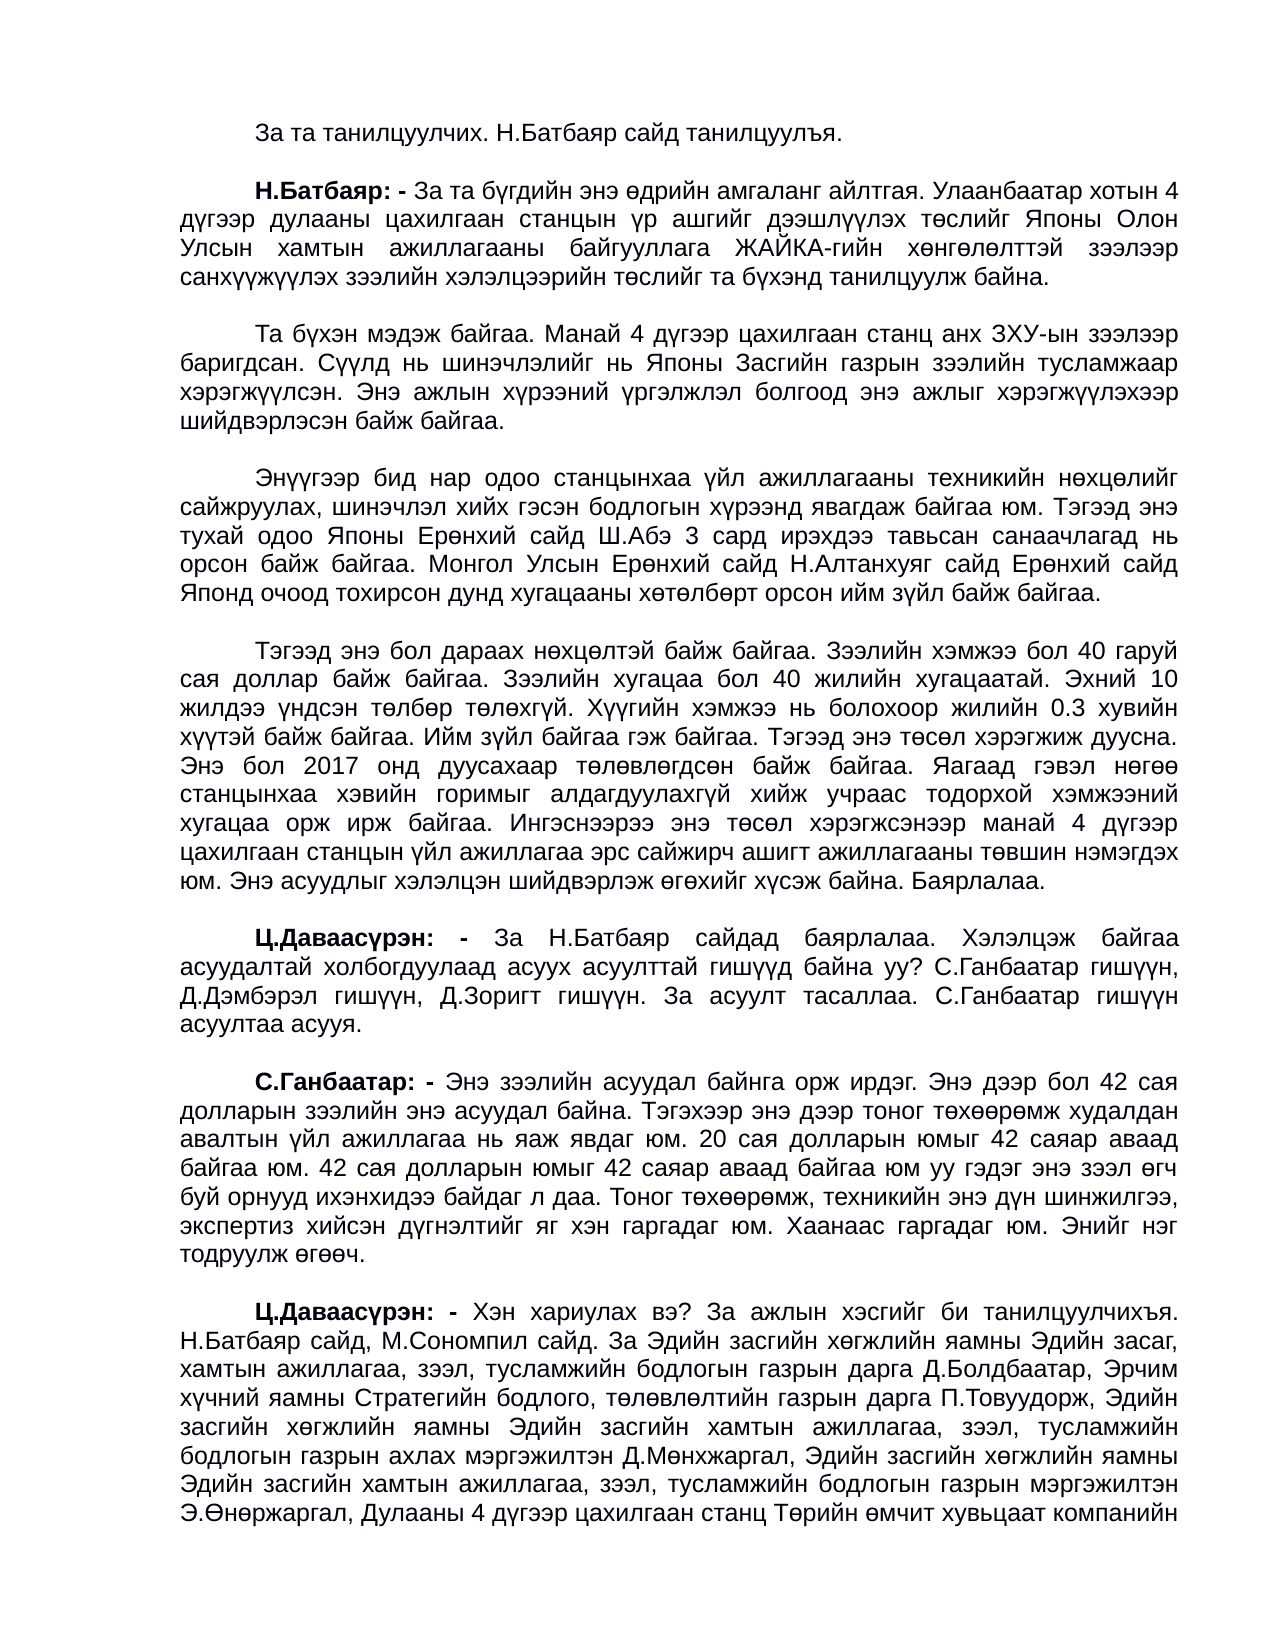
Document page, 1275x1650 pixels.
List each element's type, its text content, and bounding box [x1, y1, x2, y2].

text За та танилцуулчих. Н.Батбаяр сайд танилцуулъя. [179, 118, 1179, 147]
text Ц.Даваасүрэн: - За Н.Батбаяр сайдад баярлалаа. Хэлэлцэж байгаа асуудалтай холбогдуулаад асуух асуулттай гишүүд байна уу? С.Ганбаатар гишүүн, Д.Дэмбэрэл гишүүн, Д.Зоригт гишүүн. За асуулт тасаллаа. С.Ганбаатар гишүүн асуултаа асууя. [179, 923, 1179, 1038]
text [179, 1297, 1179, 1527]
text Тэгээд энэ бол дараах нөхцөлтэй байж байгаа. Зээлийн хэмжээ бол 40 гаруй сая доллар байж байгаа. Зээлийн хугацаа бол 40 жилийн хугацаатай. Эхний 10 жилдээ үндсэн төлбөр төлөхгүй. Хүүгийн хэмжээ нь болохоор жилийн 0.3 хувийн хүүтэй байж байгаа. Ийм зүйл байгаа гэж байгаа. Тэгээд энэ төсөл хэрэгжиж дуусна. Энэ бол 2017 онд дуусахаар төлөвлөгдсөн байж байгаа. Яагаад гэвэл нөгөө станцынхаа хэвийн горимыг алдагдуулахгүй хийж учраас тодорхой хэмжээний хугацаа орж ирж байгаа. Ингэснээрээ энэ төсөл хэрэгжсэнээр манай 4 дүгээр цахилгаан станцын үйл ажиллагаа эрс сайжирч ашигт ажиллагааны төвшин нэмэгдэх юм. Энэ асуудлыг хэлэлцэн шийдвэрлэж өгөхийг хүсэж байна. Баярлалаа. [179, 636, 1179, 894]
text Энүүгээр бид нар одоо станцынхаа үйл ажиллагааны техникийн нөхцөлийг сайжруулах, шинэчлэл хийх гэсэн бодлогын хүрээнд явагдаж байгаа юм. Тэгээд энэ тухай одоо Японы Ерөнхий сайд Ш.Абэ 3 сард ирэхдээ тавьсан санаачлагад нь орсон байж байгаа. Монгол Улсын Ерөнхий сайд Н.Алтанхуяг сайд Ерөнхий сайд Японд очоод тохирсон дунд хугацааны хөтөлбөрт орсон ийм зүйл байж байгаа. [179, 463, 1179, 607]
text Та бүхэн мэдэж байгаа. Манай 4 дүгээр цахилгаан станц анх ЗХУ-ын зээлээр баригдсан. Сүүлд нь шинэчлэлийг нь Японы Засгийн газрын зээлийн тусламжаар хэрэгжүүлсэн. Энэ ажлын хүрээний үргэлжлэл болгоод энэ ажлыг хэрэгжүүлэхээр шийдвэрлэсэн байж байгаа. [179, 319, 1179, 434]
text Н.Батбаяр: - За та бүгдийн энэ өдрийн амгаланг айлтгая. Улаанбаатар хотын 4 дүгээр дулааны цахилгаан станцын үр ашгийг дээшлүүлэх төслийг Японы Олон Улсын хамтын ажиллагааны байгууллага ЖАЙКА-гийн хөнгөлөлттэй зээлээр санхүүжүүлэх зээлийн хэлэлцээрийн төслийг та бүхэнд танилцуулж байна. [179, 176, 1179, 291]
text С.Ганбаатар: - Энэ зээлийн асуудал байнга орж ирдэг. Энэ дээр бол 42 сая долларын зээлийн энэ асуудал байна. Тэгэхээр энэ дээр тоног төхөөрөмж худалдан авалтын үйл ажиллагаа нь яаж явдаг юм. 20 сая долларын юмыг 42 саяар аваад байгаа юм. 42 сая долларын юмыг 42 саяар аваад байгаа юм уу гэдэг энэ зээл өгч буй орнууд ихэнхидээ байдаг л даа. Тоног төхөөрөмж, техникийн энэ дүн шинжилгээ, экспертиз хийсэн дүгнэлтийг яг хэн гаргадаг юм. Хаанаас гаргадаг юм. Энийг нэг тодруулж өгөөч. [179, 1067, 1179, 1268]
